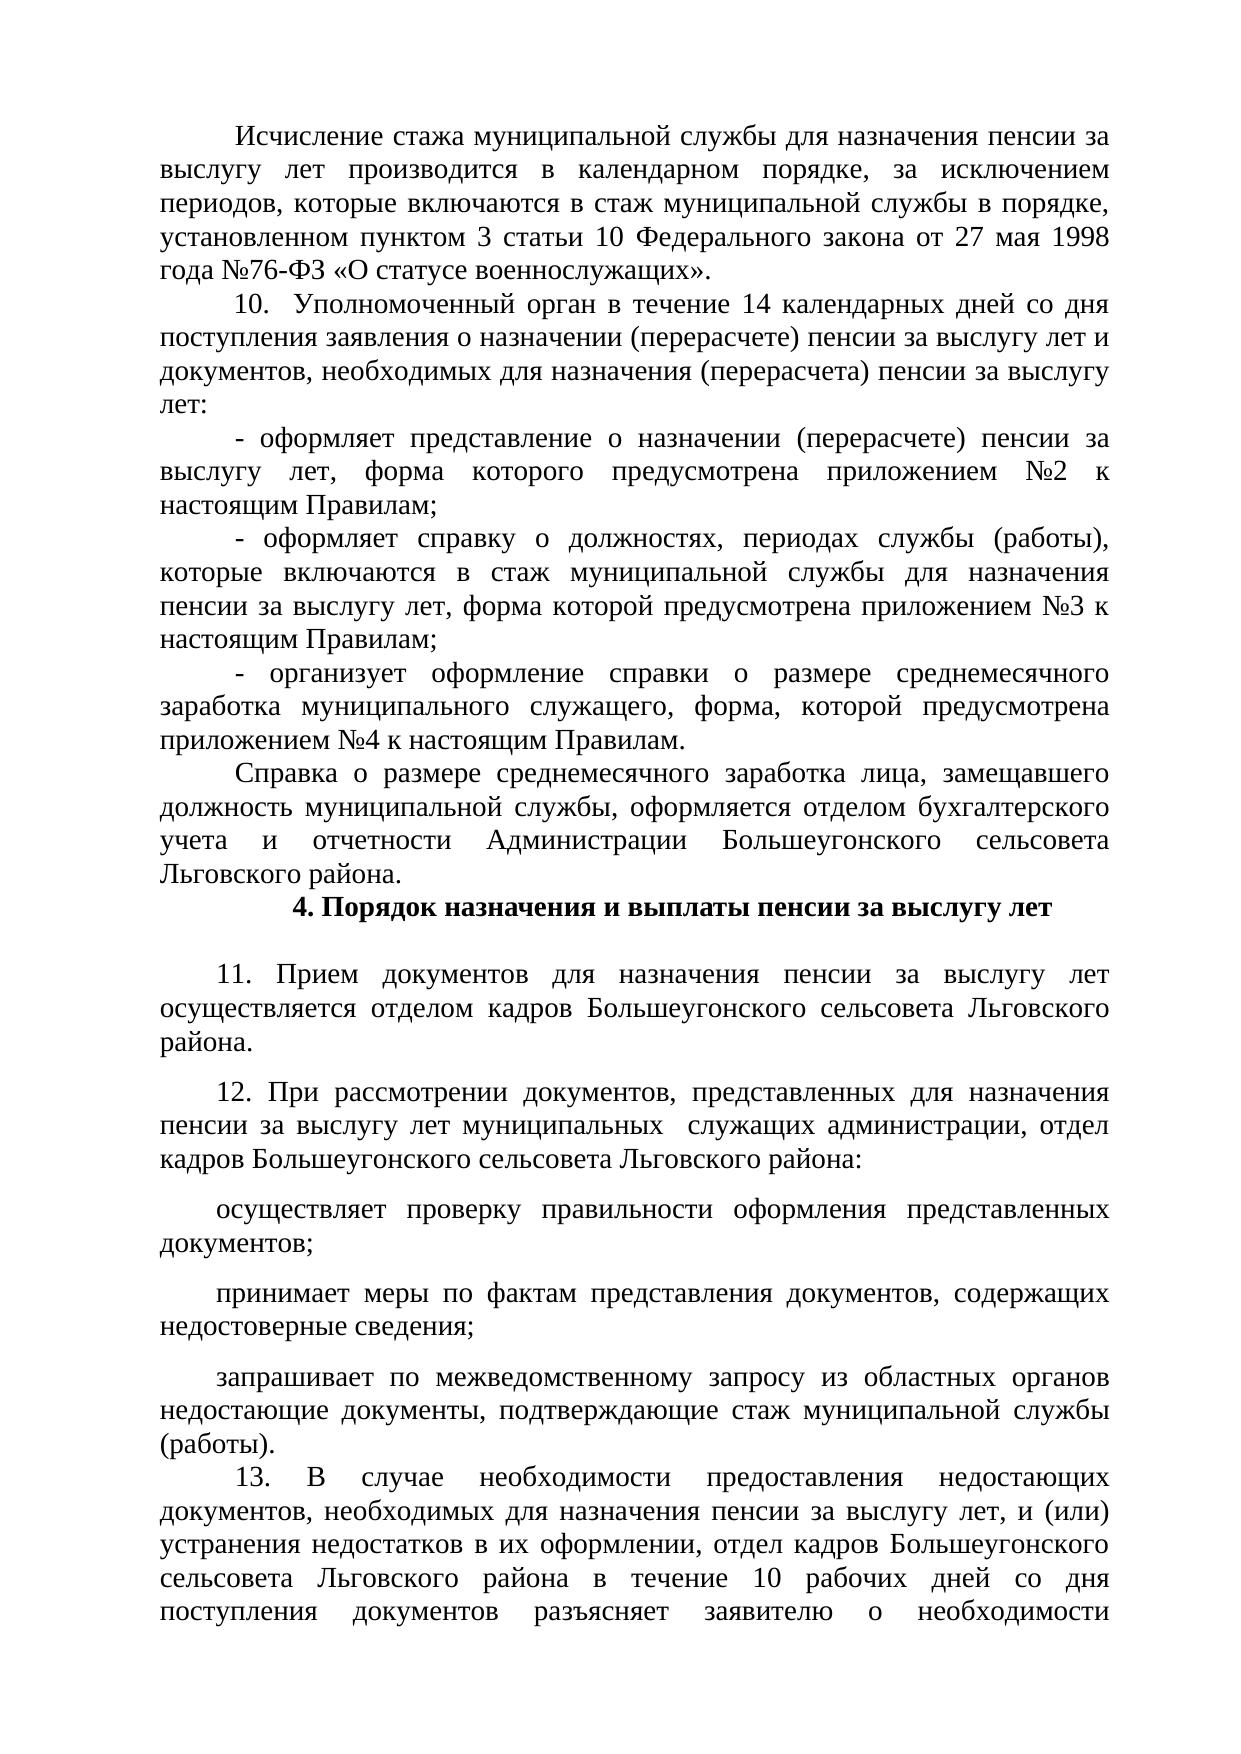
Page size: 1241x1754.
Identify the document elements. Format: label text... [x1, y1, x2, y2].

text 11. Прием документов для назначения пенсии за выслугу лет осуществляется отделом кадров Большеугонского сельсовета Льговского района. [159, 957, 1110, 1057]
text принимает меры по фактам представления документов, содержащих недостоверные сведения; [159, 1275, 1110, 1342]
text осуществляет проверку правильности оформления представленных документов; [159, 1191, 1110, 1258]
text - оформляет представление о назначении (перерасчете) пенсии за выслугу лет, форма которого предусмотрена приложением №2 к настоящим Правилам; [159, 420, 1110, 521]
text - организует оформление справки о размере среднемесячного заработка муниципального служащего, форма, которой предусмотрена приложением №4 к настоящим Правилам. [159, 655, 1110, 755]
text 4. Порядок назначения и выплаты пенсии за выслугу лет [159, 889, 1110, 923]
text - оформляет справку о должностях, периодах службы (работы), которые включаются в стаж муниципальной службы для назначения пенсии за выслугу лет, форма которой предусмотрена приложением №3 к настоящим Правилам; [159, 521, 1110, 655]
text запрашивает по межведомственному запросу из областных органов недостающие документы, подтверждающие стаж муниципальной службы (работы). [159, 1359, 1110, 1459]
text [159, 1459, 1110, 1627]
text 12. При рассмотрении документов, представленных для назначения пенсии за выслугу лет муниципальных служащих администрации, отдел кадров Большеугонского сельсовета Льговского района: [159, 1074, 1110, 1174]
text 10. Уполномоченный орган в течение 14 календарных дней со дня поступления заявления о назначении (перерасчете) пенсии за выслугу лет и документов, необходимых для назначения (перерасчета) пенсии за выслугу лет: [159, 286, 1110, 420]
text Справка о размере среднемесячного заработка лица, замещавшего должность муниципальной службы, оформляется отделом бухгалтерского учета и отчетности Администрации Большеугонского сельсовета Льговского района. [159, 755, 1110, 889]
text Исчисление стажа муниципальной службы для назначения пенсии за выслугу лет производится в календарном порядке, за исключением периодов, которые включаются в стаж муниципальной службы в порядке, установленном пунктом 3 статьи 10 Федерального закона от 27 мая 1998 года №76-ФЗ «О статусе военнослужащих». [159, 118, 1110, 286]
